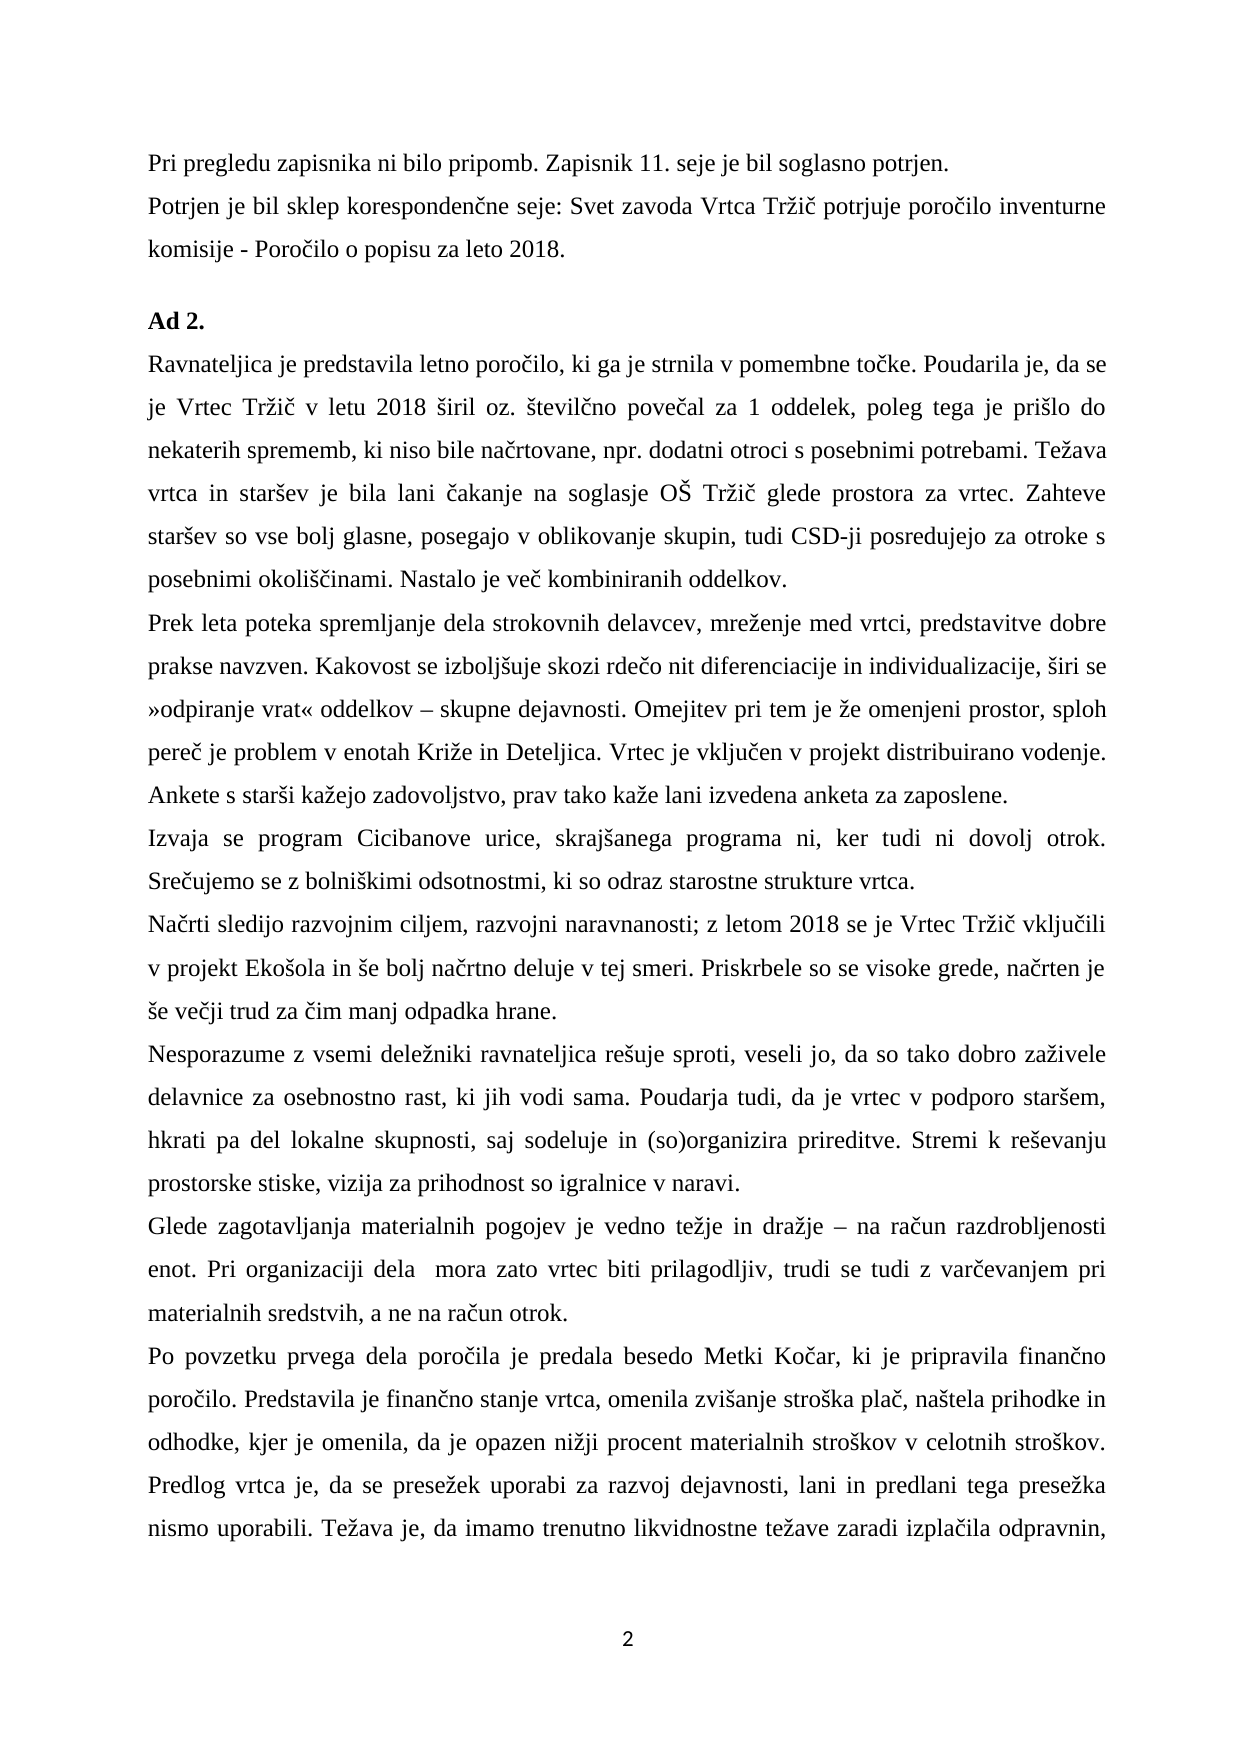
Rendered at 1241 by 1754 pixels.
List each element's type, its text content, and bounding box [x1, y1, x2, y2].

text Nesporazume z vsemi deležniki ravnateljica rešuje sproti, veseli jo, da so tako dobro zaživele delavnice za osebnostno rast, ki jih vodi sama. Poudarja tudi, da je vrtec v podporo staršem, hkrati pa del lokalne skupnosti, saj sodeluje in (so)organizira prireditve. Stremi k reševanju prostorske stiske, vizija za prihodnost so igralnice v naravi. [148, 1039, 1107, 1197]
text Načrti sledijo razvojnim ciljem, razvojni naravnanosti; z letom 2018 se je Vrtec Tržič vključili v projekt Ekošola in še bolj načrtno deluje v tej smeri. Priskrbele so se visoke grede, načrten je še večji trud za čim manj odpadka hrane. [148, 909, 1107, 1024]
text Ravnateljica je predstavila letno poročilo, ki ga je strnila v pomembne točke. Poudarila je, da se je Vrtec Tržič v letu 2018 širil oz. številčno povečal za 1 oddelek, poleg tega je prišlo do nekaterih sprememb, ki niso bile načrtovane, npr. dodatni otroci s posebnimi potrebami. Težava vrtca in staršev je bila lani čakanje na soglasje OŠ Tržič glede prostora za vrtec. Zahteve staršev so vse bolj glasne, posegajo v oblikovanje skupin, tudi CSD-ji posredujejo za otroke s posebnimi okoliščinami. Nastalo je več kombiniranih oddelkov. [148, 349, 1107, 593]
text Ad 2. [148, 306, 1107, 334]
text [148, 1341, 1107, 1542]
text Pri pregledu zapisnika ni bilo pripomb. Zapisnik 11. seje je bil soglasno potrjen. [148, 148, 1107, 176]
text Izvaja se program Cicibanove urice, skrajšanega programa ni, ker tudi ni dovolj otrok. Srečujemo se z bolniškimi odsotnostmi, ki so odraz starostne strukture vrtca. [148, 823, 1107, 895]
text Prek leta poteka spremljanje dela strokovnih delavcev, mreženje med vrtci, predstavitve dobre prakse navzven. Kakovost se izboljšuje skozi rdečo nit diferenciacije in individualizacije, širi se »odpiranje vrat« oddelkov – skupne dejavnosti. Omejitev pri tem je že omenjeni prostor, sploh pereč je problem v enotah Križe in Deteljica. Vrtec je vključen v projekt distribuirano vodenje. Ankete s starši kažejo zadovoljstvo, prav tako kaže lani izvedena anketa za zaposlene. [148, 608, 1107, 809]
text Potrjen je bil sklep korespondenčne seje: Svet zavoda Vrtca Tržič potrjuje poročilo inventurne komisije - Poročilo o popisu za leto 2018. [148, 191, 1107, 263]
text Glede zagotavljanja materialnih pogojev je vedno težje in dražje – na račun razdrobljenosti enot. Pri organizaciji dela mora zato vrtec biti prilagodljiv, trudi se tudi z varčevanjem pri materialnih sredstvih, a ne na račun otrok. [148, 1211, 1107, 1326]
